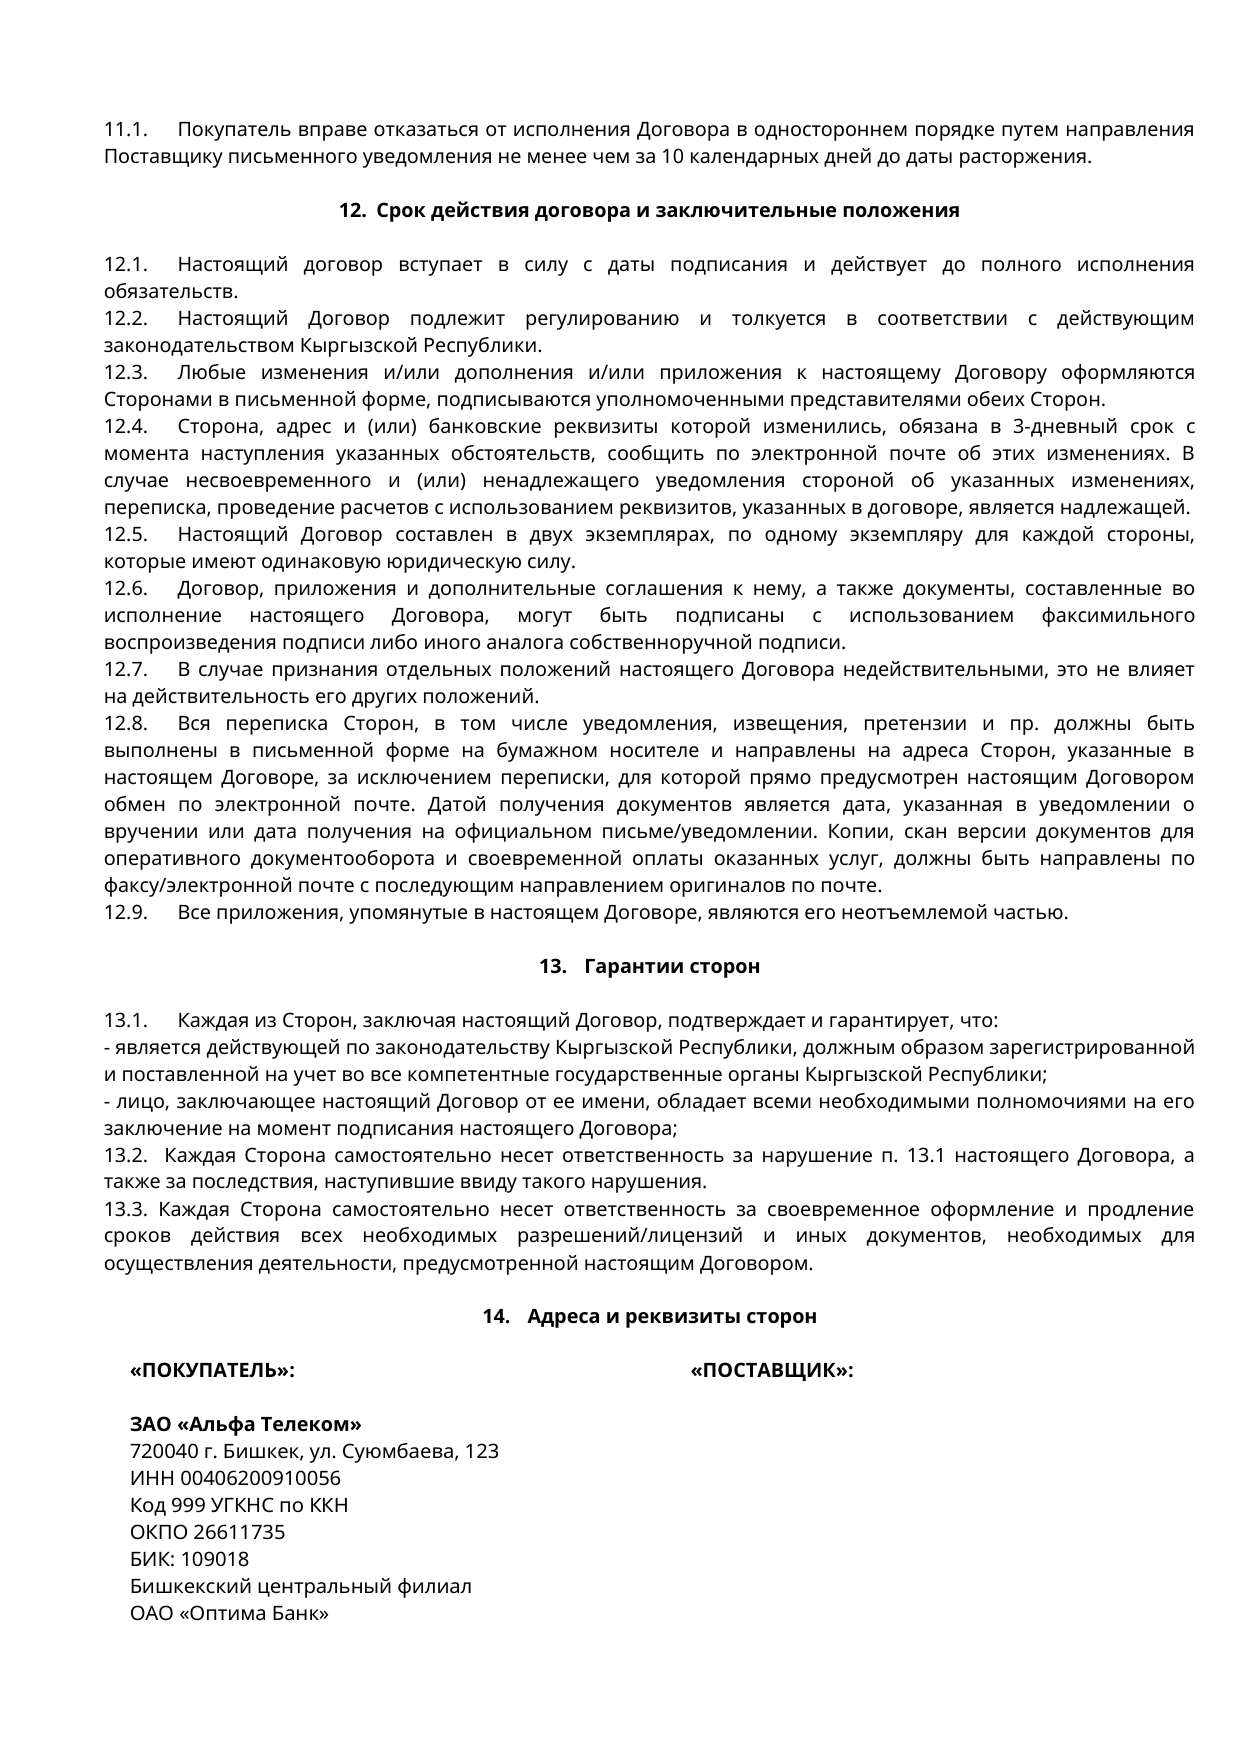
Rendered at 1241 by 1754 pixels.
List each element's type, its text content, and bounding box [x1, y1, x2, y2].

text 13.2. Каждая Сторона самостоятельно несет ответственность за нарушение п. 13.1 настоящего Договора, а также за последствия, наступившие ввиду такого нарушения. [103, 1141, 1196, 1195]
list Cрок действия договора и заключительные положения [103, 197, 1196, 223]
list Сторона, адрес и (или) банковские реквизиты которой изменились, обязана в 3-дневный срок с момента наступления указанных обстоятельств, сообщить по электронной почте об этих изменениях. В случае несвоевременного и (или) ненадлежащего уведомления стороной об указанных изменениях, переписка, проведение расчетов с использованием реквизитов, указанных в договоре, является надлежащей. [103, 412, 1196, 520]
list Адреса и реквизиты сторон [103, 1303, 1196, 1330]
list Настоящий Договор составлен в двух экземплярах, по одному экземпляру для каждой стороны, которые имеют одинаковую юридическую силу. [103, 520, 1196, 574]
list Гарантии сторон [103, 952, 1196, 979]
list Любые изменения и/или дополнения и/или приложения к настоящему Договору оформляются Сторонами в письменной форме, подписываются уполномоченными представителями обеих Сторон. [103, 358, 1196, 412]
text 13.3. Каждая Сторона самостоятельно несет ответственность за своевременное оформление и продление сроков действия всех необходимых разрешений/лицензий и иных документов, необходимых для осуществления деятельности, предусмотренной настоящим Договором. [103, 1195, 1196, 1276]
text 13.1. Каждая из Сторон, заключая настоящий Договор, подтверждает и гарантирует, что: [103, 1006, 1196, 1033]
list Все приложения, упомянутые в настоящем Договоре, являются его неотъемлемой частью. [103, 898, 1196, 925]
list В случае признания отдельных положений настоящего Договора недействительными, это не влияет на действительность его других положений. [103, 655, 1196, 709]
list Покупатель вправе отказаться от исполнения Договора в одностороннем порядке путем направления Поставщику письменного уведомления не менее чем за 10 календарных дней до даты расторжения. [103, 116, 1196, 169]
list Вся переписка Сторон, в том числе уведомления, извещения, претензии и пр. должны быть выполнены в письменной форме на бумажном носителе и направлены на адреса Сторон, указанные в настоящем Договоре, за исключением переписки, для которой прямо предусмотрен настоящим Договором обмен по электронной почте. Датой получения документов является дата, указанная в уведомлении о вручении или дата получения на официальном письме/уведомлении. Копии, скан версии документов для оперативного документооборота и своевременной оплаты оказанных услуг, должны быть направлены по факсу/электронной почте с последующим направлением оригиналов по почте. [103, 709, 1196, 898]
list Настоящий Договор подлежит регулированию и толкуется в соответствии с действующим законодательством Кыргызской Республики. [103, 304, 1196, 358]
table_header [679, 1357, 1181, 1645]
list Договор, приложения и дополнительные соглашения к нему, а также документы, составленные во исполнение настоящего Договора, могут быть подписаны с использованием факсимильного воспроизведения подписи либо иного аналога собственноручной подписи. [103, 574, 1196, 655]
text - является действующей по законодательству Кыргызской Республики, должным образом зарегистрированной и поставленной на учет во все компетентные государственные органы Кыргызской Республики; [103, 1033, 1196, 1087]
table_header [118, 1357, 679, 1645]
list Настоящий договор вступает в силу с даты подписания и действует до полного исполнения обязательств. [103, 251, 1196, 304]
text - лицо, заключающее настоящий Договор от ее имени, обладает всеми необходимыми полномочиями на его заключение на момент подписания настоящего Договора; [103, 1087, 1196, 1141]
